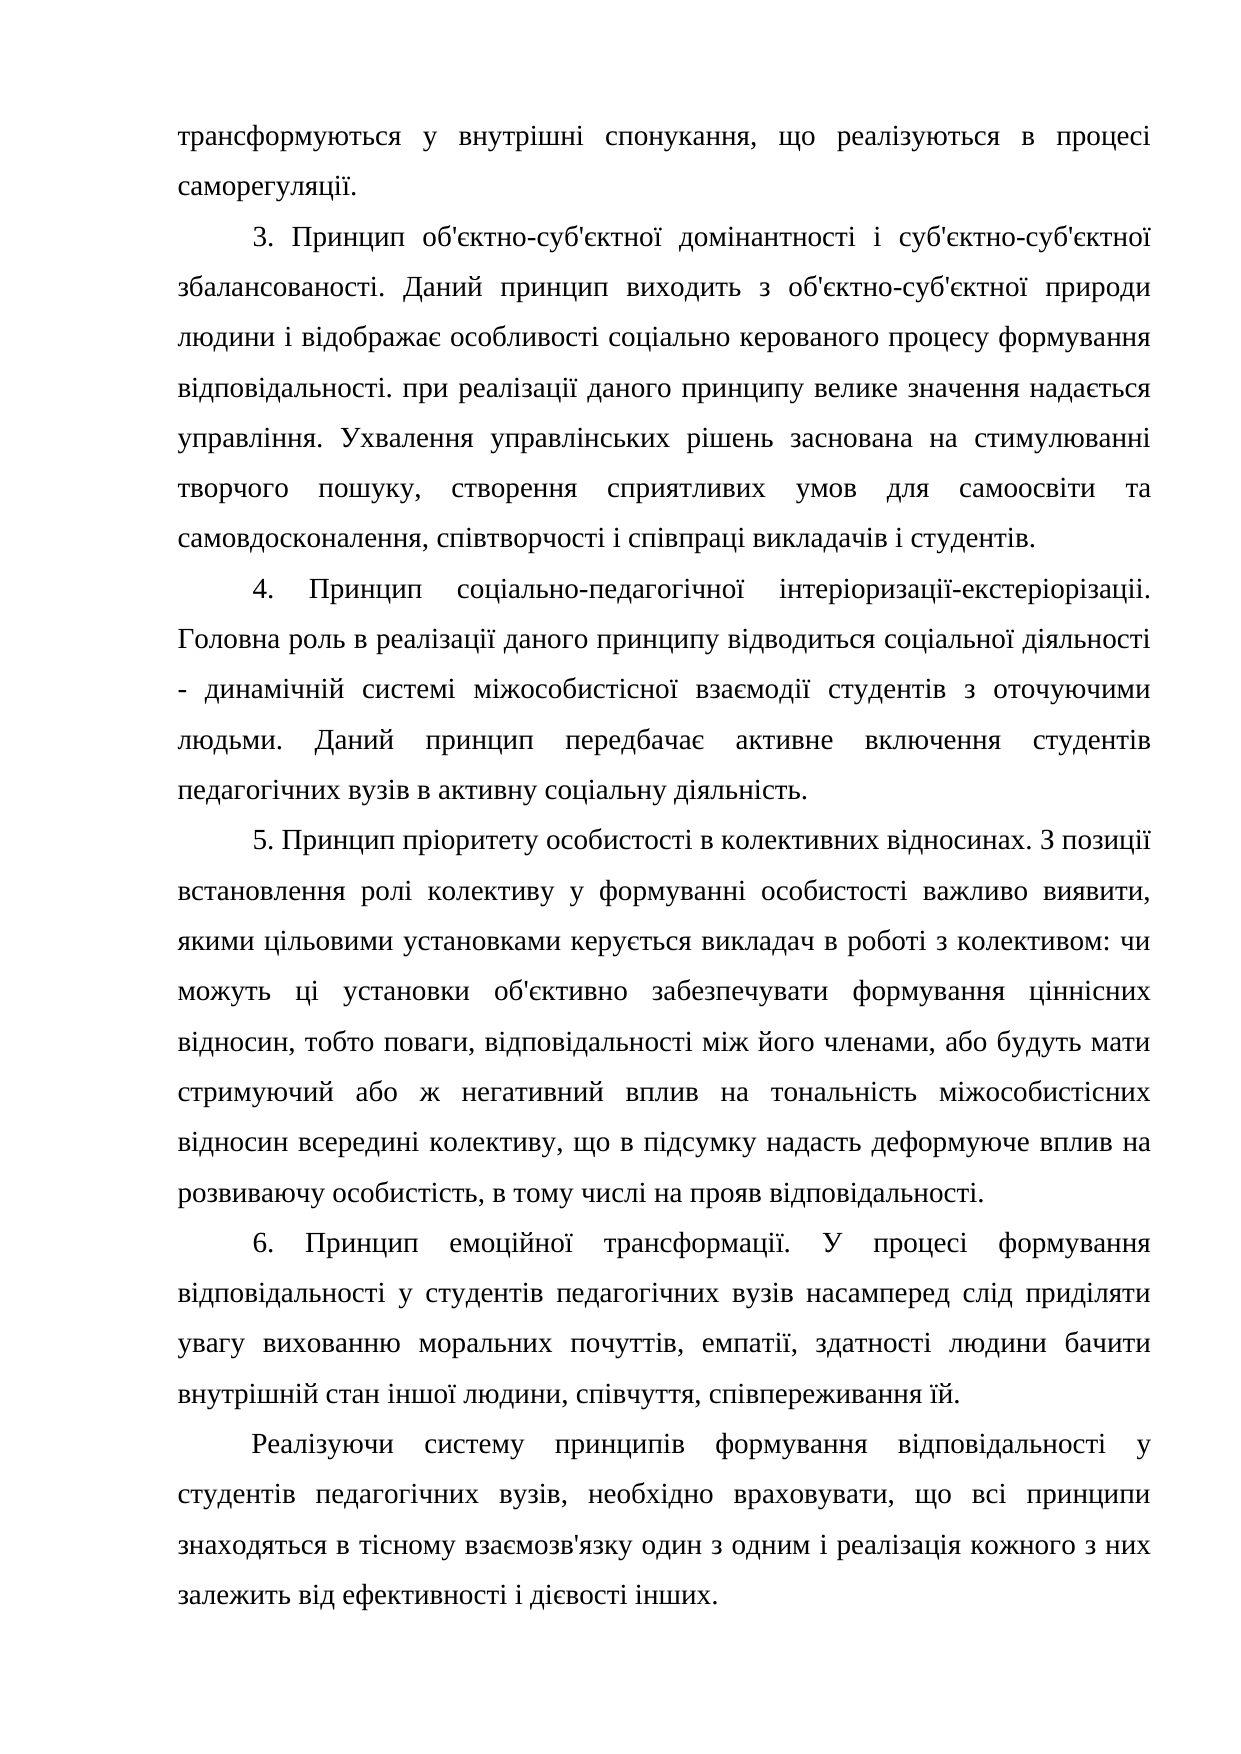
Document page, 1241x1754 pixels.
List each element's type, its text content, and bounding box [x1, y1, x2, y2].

text 4. Принцип соціально-педагогічної інтеріоризації-екстеріорізаціі. Головна роль в реалізації даного принципу відводиться соціальної діяльності - динамічній системі міжособистісної взаємодії студентів з оточуючими людьми. Даний принцип передбачає активне включення студентів педагогічних вузів в активну соціальну діяльність. [177, 571, 1152, 806]
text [177, 118, 1152, 202]
text 5. Принцип пріоритету особистості в колективних відносинах. З позиції встановлення ролі колективу у формуванні особистості важливо виявити, якими цільовими установками керується викладач в роботі з колективом: чи можуть ці установки об'єктивно забезпечувати формування ціннісних відносин, тобто поваги, відповідальності між його членами, або будуть мати стримуючий або ж негативний вплив на тональність міжособистісних відносин всередині колективу, що в підсумку надасть деформуюче вплив на розвиваючу особистість, в тому числі на прояв відповідальності. [177, 822, 1152, 1208]
text Реалізуючи систему принципів формування відповідальності у студентів педагогічних вузів, необхідно враховувати, що всі принципи знаходяться в тісному взаємозв'язку один з одним і реалізація кожного з них залежить від ефективності і дієвості інших. [177, 1426, 1152, 1611]
text 6. Принцип емоційної трансформації. У процесі формування відповідальності у студентів педагогічних вузів насамперед слід приділяти увагу вихованню моральних почуттів, емпатії, здатності людини бачити внутрішній стан іншої людини, співчуття, співпереживання їй. [177, 1225, 1152, 1409]
text 3. Принцип об'єктно-суб'єктної домінантності і суб'єктно-суб'єктної збалансованості. Даний принцип виходить з об'єктно-суб'єктної природи людини і відображає особливості соціально керованого процесу формування відповідальності. при реалізації даного принципу велике значення надається управління. Ухвалення управлінських рішень заснована на стимулюванні творчого пошуку, створення сприятливих умов для самоосвіти та самовдосконалення, співтворчості і співпраці викладачів і студентів. [177, 219, 1152, 554]
